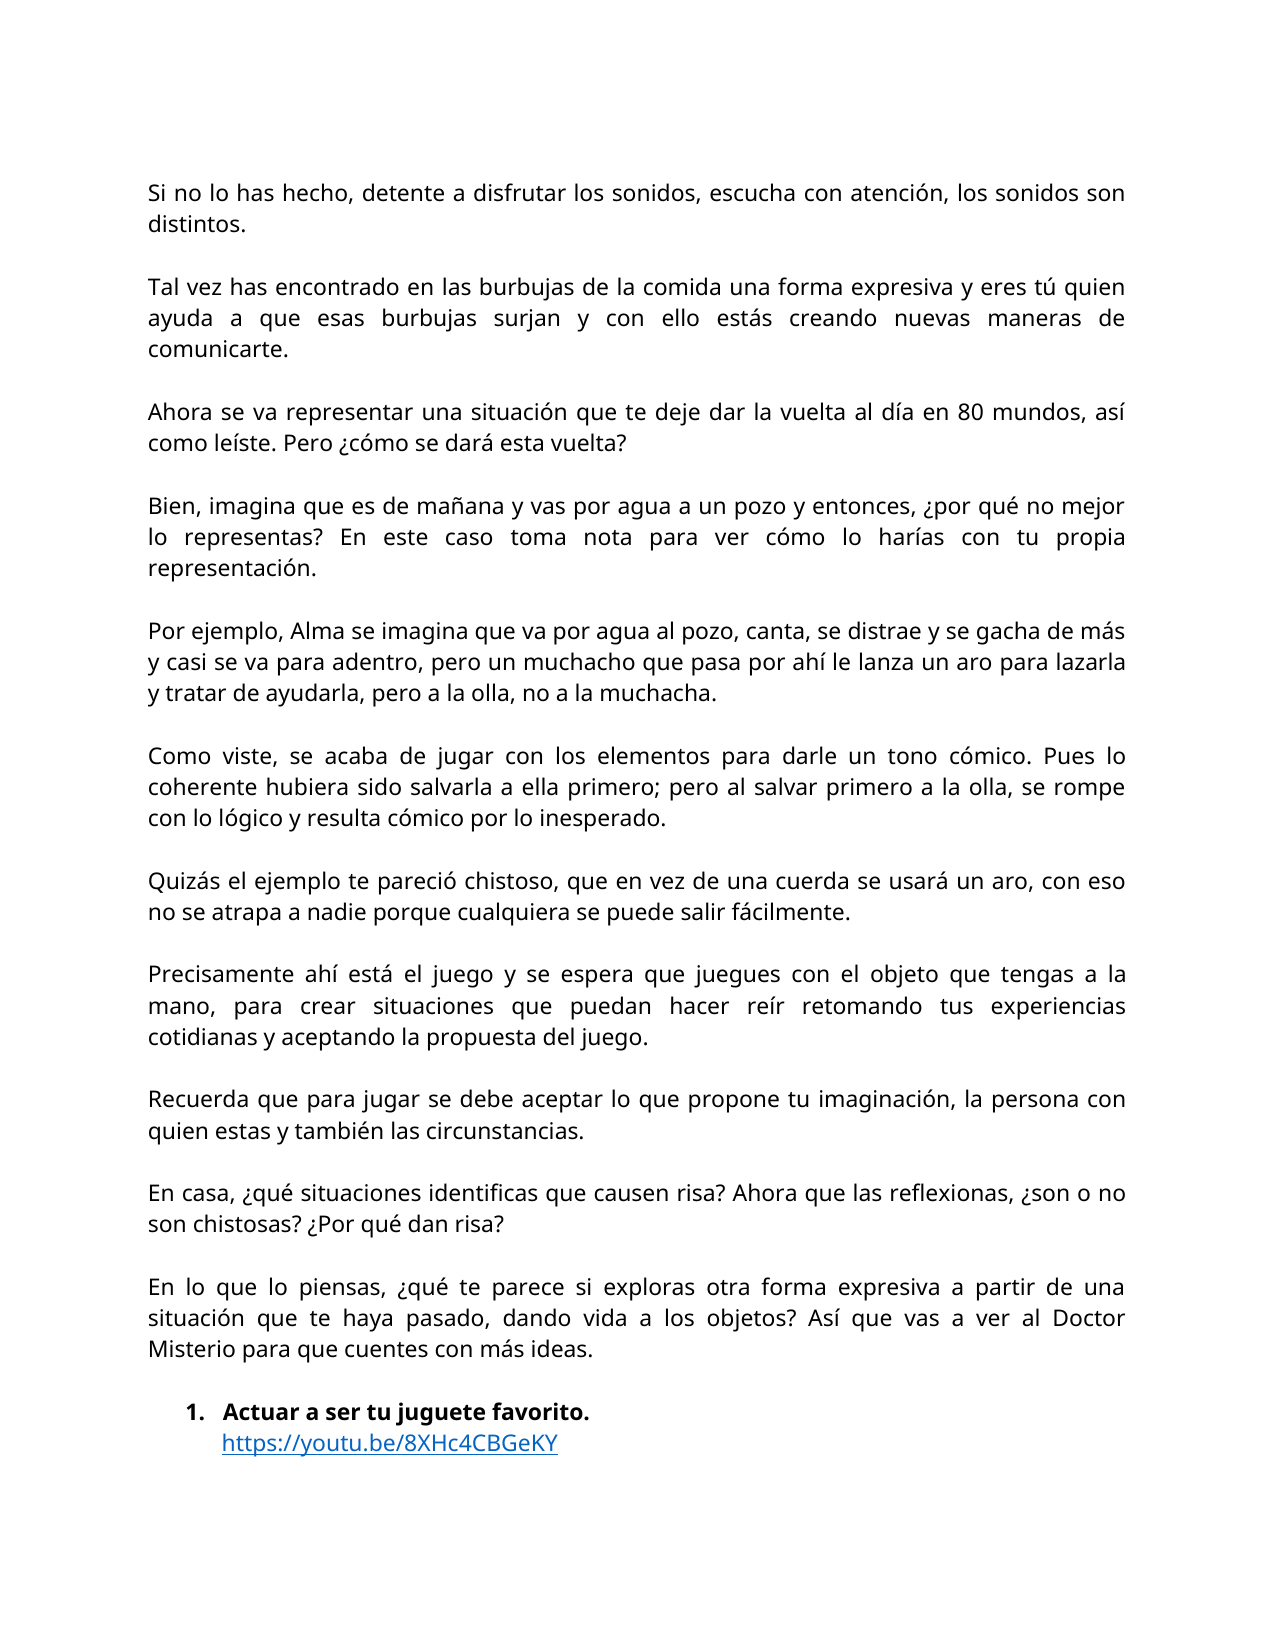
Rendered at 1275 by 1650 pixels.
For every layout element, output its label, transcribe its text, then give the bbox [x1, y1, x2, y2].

text Precisamente ahí está el juego y se espera que juegues con el objeto que tengas a la mano, para crear situaciones que puedan hacer reír retomando tus experiencias cotidianas y aceptando la propuesta del juego. [148, 958, 1127, 1052]
list Actuar a ser tu juguete favorito. [185, 1396, 1127, 1427]
text Si no lo has hecho, detente a disfrutar los sonidos, escucha con atención, los sonidos son distintos. [148, 177, 1127, 240]
text Por ejemplo, Alma se imagina que va por agua al pozo, canta, se distrae y se gacha de más y casi se va para adentro, pero un muchacho que pasa por ahí le lanza un aro para lazarla y tratar de ayudarla, pero a la olla, no a la muchacha. [148, 615, 1127, 708]
text Tal vez has encontrado en las burbujas de la comida una forma expresiva y eres tú quien ayuda a que esas burbujas surjan y con ello estás creando nuevas maneras de comunicarte. [148, 271, 1127, 365]
text Quizás el ejemplo te pareció chistoso, que en vez de una cuerda se usará un aro, con eso no se atrapa a nadie porque cualquiera se puede salir fácilmente. [148, 865, 1127, 927]
text En casa, ¿qué situaciones identificas que causen risa? Ahora que las reflexionas, ¿son o no son chistosas? ¿Por qué dan risa? [148, 1177, 1127, 1240]
text En lo que lo piensas, ¿qué te parece si exploras otra forma expresiva a partir de una situación que te haya pasado, dando vida a los objetos? Así que vas a ver al Doctor Misterio para que cuentes con más ideas. [148, 1271, 1127, 1365]
text https://youtu.be/8XHc4CBGeKY [148, 1427, 1127, 1458]
text Bien, imagina que es de mañana y vas por agua a un pozo y entonces, ¿por qué no mejor lo representas? En este caso toma nota para ver cómo lo harías con tu propia representación. [148, 490, 1127, 583]
text Recuerda que para jugar se debe aceptar lo que propone tu imaginación, la persona con quien estas y también las circunstancias. [148, 1083, 1127, 1146]
text Ahora se va representar una situación que te deje dar la vuelta al día en 80 mundos, así como leíste. Pero ¿cómo se dará esta vuelta? [148, 396, 1127, 458]
text Como viste, se acaba de jugar con los elementos para darle un tono cómico. Pues lo coherente hubiera sido salvarla a ella primero; pero al salvar primero a la olla, se rompe con lo lógico y resulta cómico por lo inesperado. [148, 740, 1127, 833]
